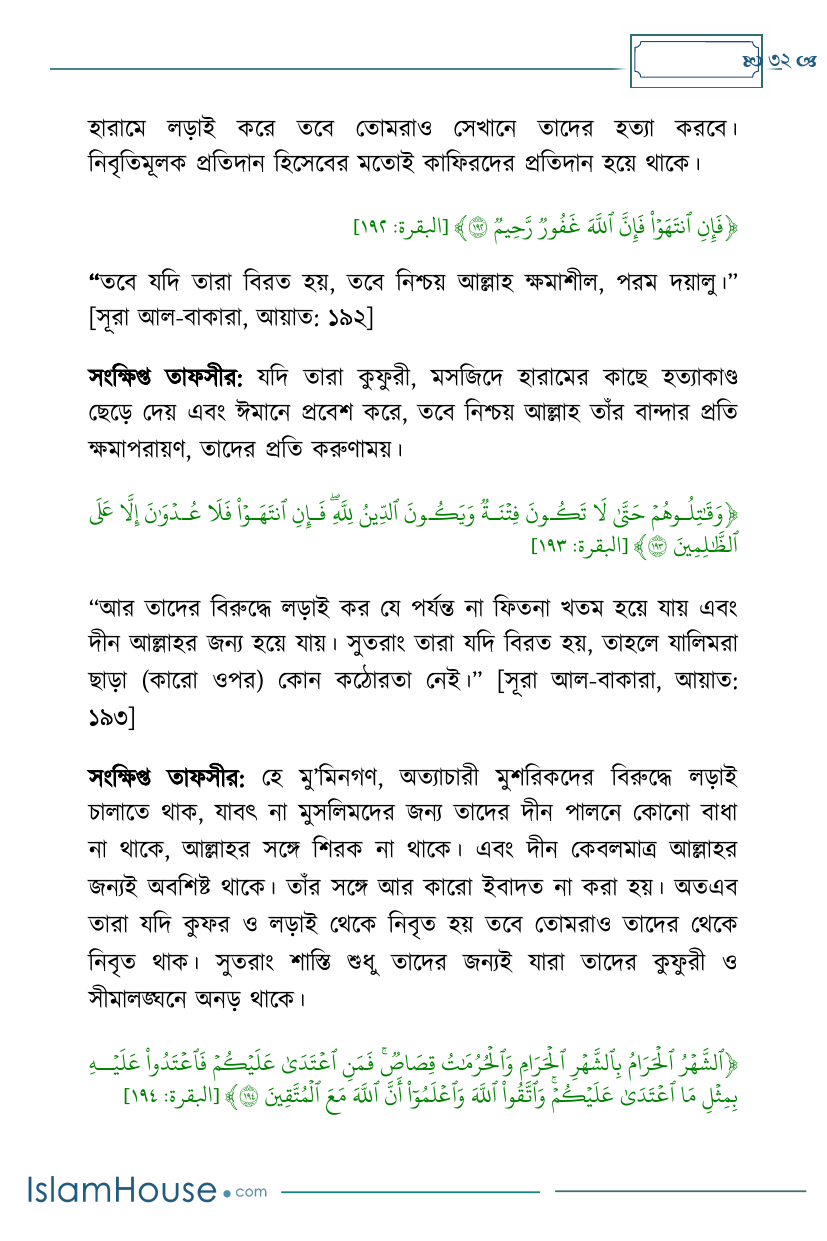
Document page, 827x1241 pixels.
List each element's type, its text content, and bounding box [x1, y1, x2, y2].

text সংক্ষিপ্ত তাফসীর: হে মু’মিনগণ, অত্যাচারী মুশরিকদের বিরুদ্ধে লড়াই চালাতে থাক, যাবৎ না মুসলিমদের জন্য তাদের দীন পালনে কোনো বাধা না থাকে, আল্লাহর সঙ্গে শিরক না থাকে। এবং দীন কেবলমাত্র আল্লাহর জন্যই অবশিষ্ট থাকে। তাঁর সঙ্গে আর কারো ইবাদত না করা হয়। অতএব তারা যদি কুফর ও লড়াই থেকে নিবৃত হয় তবে তোমরাও তাদের থেকে নিবৃত থাক। সুতরাং শাস্তি শুধু তাদের জন্যই যারা তাদের কুফুরী ও সীমালঙ্ঘনে অনড় থাকে। [89, 757, 738, 1018]
picture [548, 1170, 807, 1208]
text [89, 107, 738, 182]
picture [20, 1171, 541, 1209]
text “আর তাদের বিরুদ্ধে লড়াই কর যে পর্যন্ত না ফিতনা খতম হয়ে যায় এবং দীন আল্লাহর জন্য হয়ে যায়। সুতরাং তারা যদি বিরত হয়, তাহলে যালিমরা ছাড়া (কারো ওপর) কোন কঠোরতা নেই।” [সূরা আল-বাকারা, আয়াত: ১৯৩] [89, 587, 738, 737]
text সংক্ষিপ্ত তাফসীর: যদি তারা কুফুরী, মসজিদে হারামের কাছে হত্যাকাণ্ড ছেড়ে দেয় এবং ঈমানে প্রবেশ করে, তবে নিশ্চয় আল্লাহ তাঁর বান্দার প্রতি ক্ষমাপরায়ণ, তাদের প্রতি করুণাময়। [89, 356, 738, 468]
text “তবে যদি তারা বিরত হয়, তবে নিশ্চয় আল্লাহ ক্ষমাশীল, পরম দয়ালু।” [সূরা আল-বাকারা, আয়াত: ১৯২] [89, 262, 738, 336]
text ﴿فَإِنِ ٱنتَهَوۡاْ فَإِنَّ ٱللَّهَ غَفُورٞ رَّحِيمٞ ١٩٢﴾ [البقرة: ١٩٢] [89, 202, 738, 242]
text ﴿ٱلشَّهۡرُ ٱلۡحَرَامُ بِٱلشَّهۡرِ ٱلۡحَرَامِ وَٱلۡحُرُمَٰتُ قِصَاصٞۚ فَمَنِ ٱعۡتَدَىٰ عَلَيۡكُمۡ فَٱعۡتَدُواْ عَلَيۡهِ بِمِثۡلِ مَا ٱعۡتَدَىٰ عَلَيۡكُمۡۚ وَٱتَّقُواْ ٱللَّهَ وَٱعۡلَمُوٓاْ أَنَّ ٱللَّهَ مَعَ ٱلۡمُتَّقِينَ ١٩٤﴾ [البقرة: ١٩٤] [89, 1038, 738, 1118]
text ﴿وَقَٰتِلُوهُمۡ حَتَّىٰ لَا تَكُونَ فِتۡنَةٞ وَيَكُونَ ٱلدِّينُ لِلَّهِۖ فَإِنِ ٱنتَهَوۡاْ فَلَا عُدۡوَٰنَ إِلَّا عَلَى ٱلظَّٰلِمِينَ ١٩٣﴾ [البقرة: ١٩٣] [89, 488, 738, 567]
